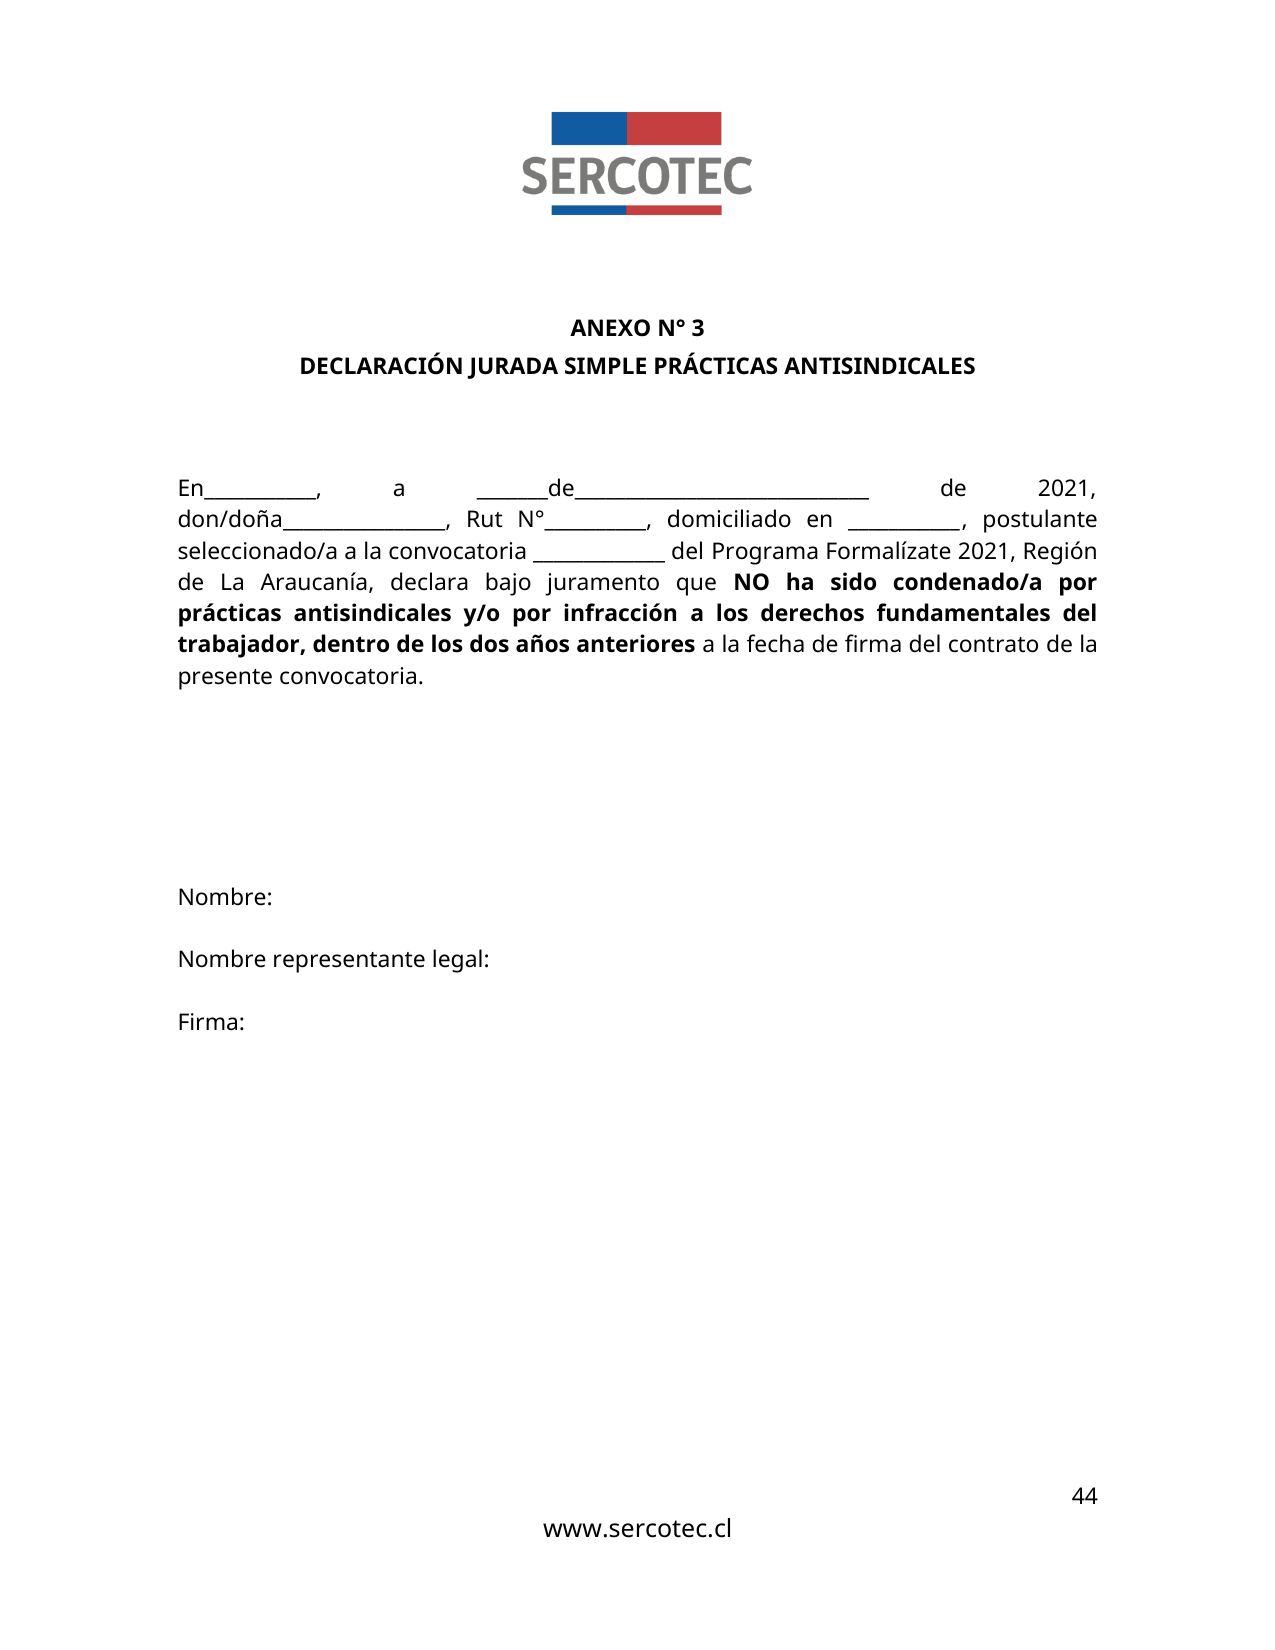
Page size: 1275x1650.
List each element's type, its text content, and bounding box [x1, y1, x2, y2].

subtitle ANEXO N° 3 [177, 312, 1098, 344]
text Firma: [177, 1006, 1098, 1037]
text Nombre: [177, 881, 1098, 912]
text En___________, a _______de_____________________________ de 2021, don/doña________________, Rut N°__________, domiciliado en ___________, postulante seleccionado/a a la convocatoria _____________ del Programa Formalízate 2021, Región de La Araucanía, declara bajo juramento que NO ha sido condenado/a por prácticas antisindicales y/o por infracción a los derechos fundamentales del trabajador, dentro de los dos años anteriores a la fecha de firma del contrato de la presente convocatoria. [177, 472, 1098, 691]
picture [512, 105, 763, 225]
text DECLARACIÓN JURADA SIMPLE PRÁCTICAS ANTISINDICALES [177, 350, 1098, 381]
text Nombre representante legal: [177, 943, 1098, 974]
